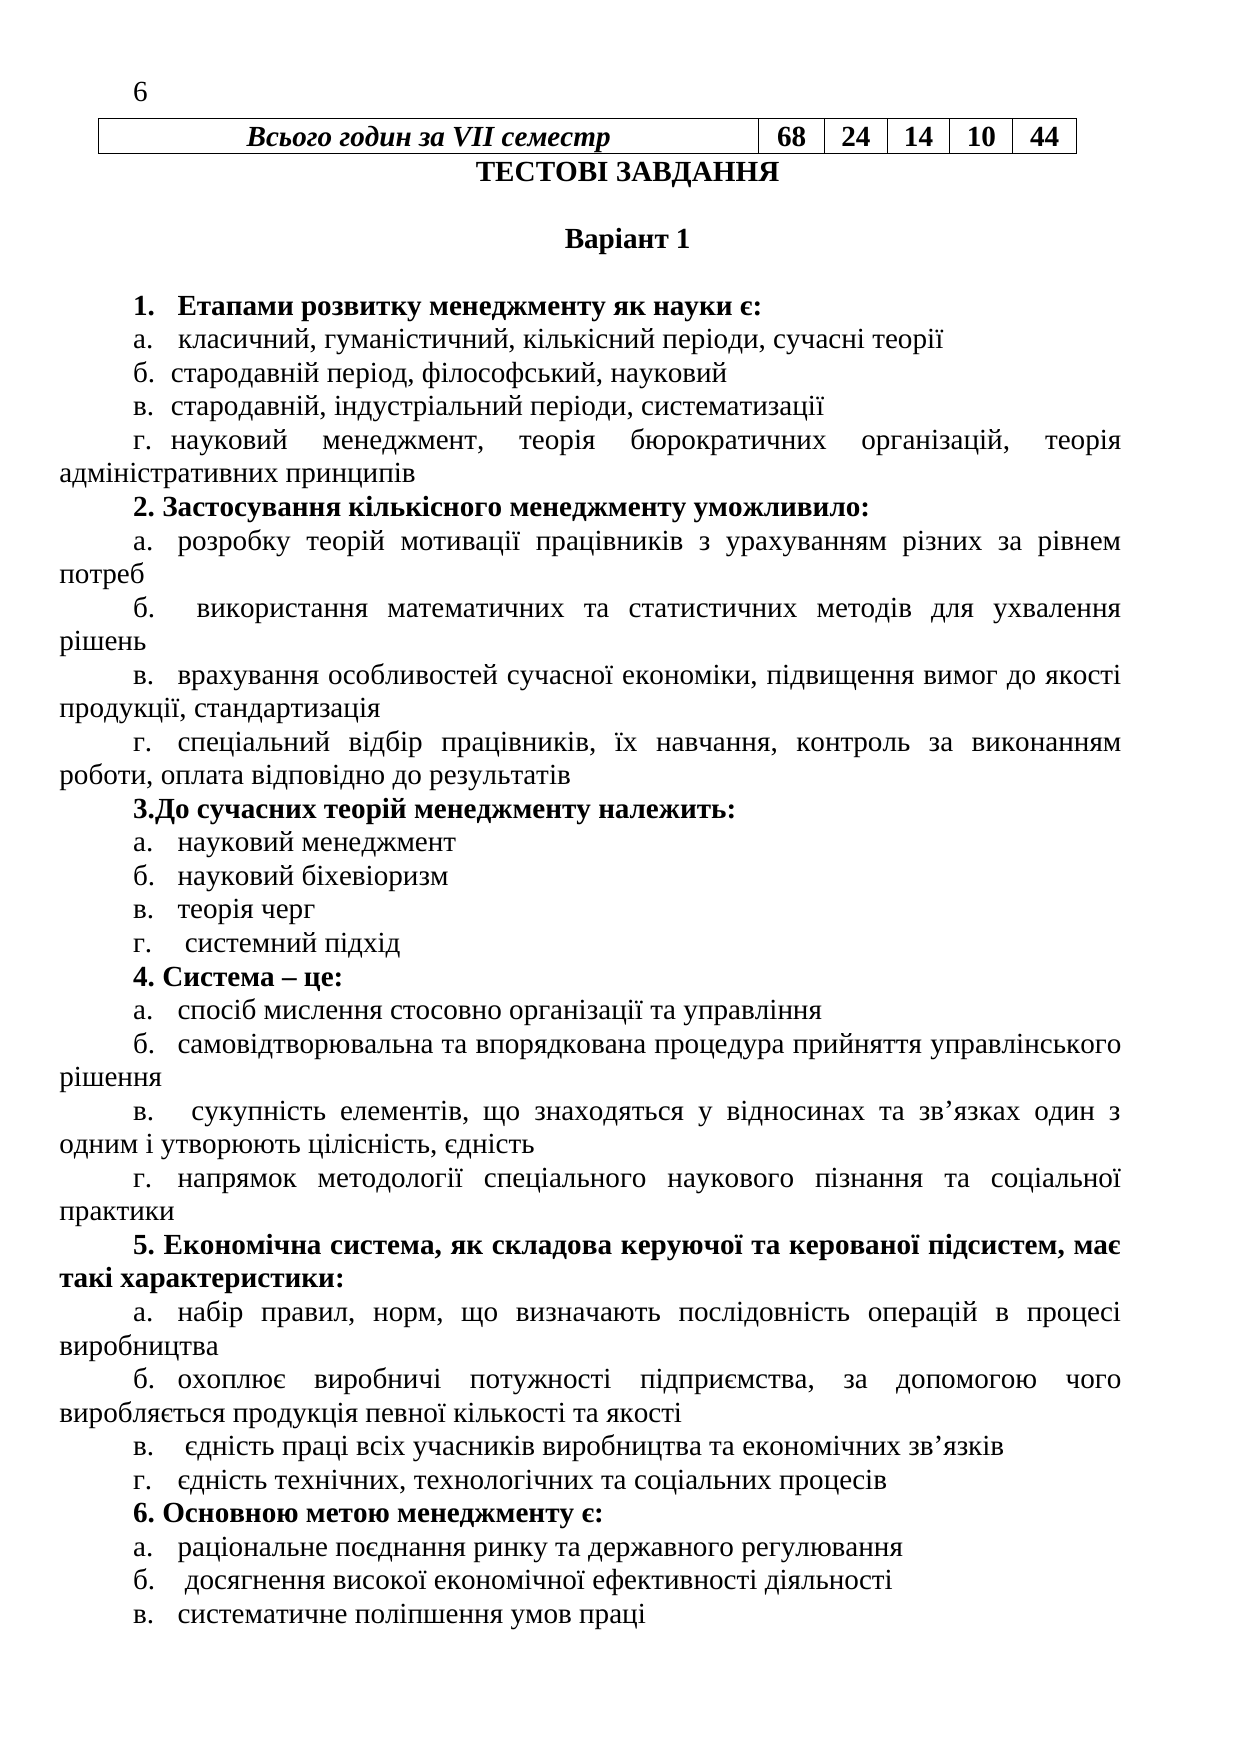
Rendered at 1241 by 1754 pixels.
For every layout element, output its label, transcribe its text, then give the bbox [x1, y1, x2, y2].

list раціональне поєднання ринку та державного регулювання [59, 1529, 1122, 1562]
list самовідтворювальна та впорядкована процедура прийняття управлінського рішення [59, 1026, 1122, 1093]
list науковий біхевіоризм [59, 858, 1122, 892]
list класичний, гуманістичний, кількісний періоди, сучасні теорії [59, 321, 1122, 355]
text 2. Застосування кількісного менеджменту уможливило: [59, 489, 1122, 523]
list охоплює виробничі потужності підприємства, за допомогою чого виробляється продукція певної кількості та якості [59, 1361, 1122, 1428]
list єдність праці всіх учасників виробництва та економічних зв’язків [59, 1428, 1122, 1462]
list використання математичних та статистичних методів для ухвалення рішень [59, 590, 1122, 657]
table_cell 44 [1013, 119, 1076, 153]
table_cell 10 [950, 119, 1012, 153]
list єдність технічних, технологічних та соціальних процесів [59, 1462, 1122, 1495]
list сукупність елементів, що знаходяться у відносинах та зв’язках один з одним і утворюють цілісність, єдність [59, 1093, 1122, 1160]
list науковий менеджмент, теорія бюрократичних організацій, теорія адміністративних принципів [59, 422, 1122, 489]
list досягнення високої економічної ефективності діяльності [59, 1562, 1122, 1596]
list стародавній період, філософський, науковий [59, 355, 1122, 388]
list Етапами розвитку менеджменту як науки є: [59, 288, 1122, 321]
list спеціальний відбір працівників, їх навчання, контроль за виконанням роботи, оплата відповідно до результатів [59, 724, 1122, 791]
list врахування особливостей сучасної економіки, підвищення вимог до якості продукції, стандартизація [59, 657, 1122, 724]
table_cell 24 [825, 119, 887, 153]
table_cell 14 [888, 119, 949, 153]
list стародавній, індустріальний періоди, систематизації [59, 388, 1122, 422]
list спосіб мислення стосовно організації та управління [59, 992, 1122, 1026]
list 4. Система – це: [59, 959, 1122, 992]
text 6. Основною метою менеджменту є: [59, 1495, 1122, 1529]
list теорія черг [59, 892, 1122, 925]
list набір правил, норм, що визначають послідовність операцій в процесі виробництва [59, 1294, 1122, 1361]
list напрямок методології спеціального наукового пізнання та соціальної практики [59, 1160, 1122, 1227]
text 3.До сучасних теорій менеджменту належить: [59, 791, 1122, 824]
list розробку теорій мотивації працівників з урахуванням різних за рівнем потреб [59, 523, 1122, 590]
list науковий менеджмент [59, 824, 1122, 858]
table_cell Всього годин за VІІ семестр [99, 119, 758, 153]
list 5. Економічна система, як складова керуючої та керованої підсистем, має такі характеристики: [59, 1227, 1122, 1294]
table_cell 68 [759, 119, 824, 153]
list системний підхід [59, 925, 1122, 959]
text Тестові завдання [59, 154, 1122, 187]
list систематичне поліпшення умов праці [59, 1596, 1122, 1629]
text Варіант 1 [59, 221, 1122, 254]
